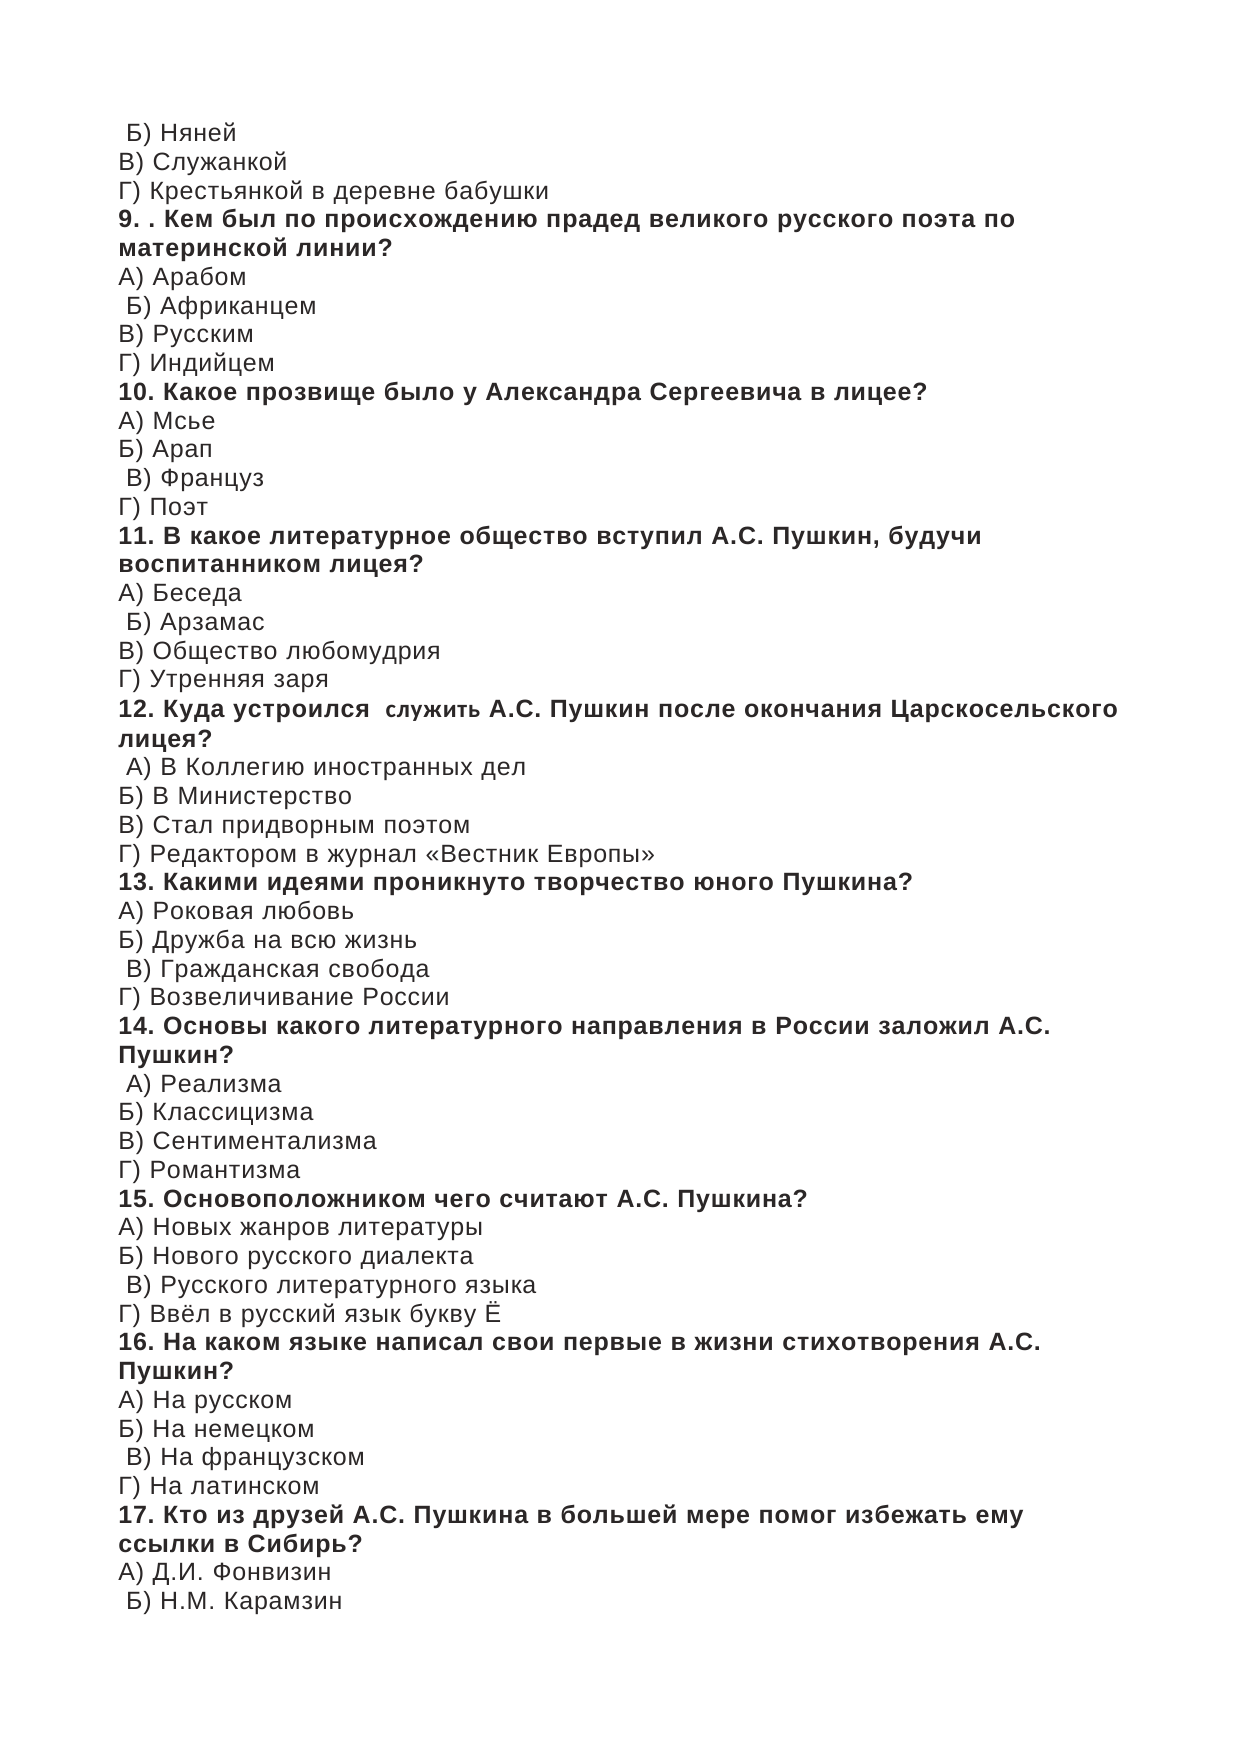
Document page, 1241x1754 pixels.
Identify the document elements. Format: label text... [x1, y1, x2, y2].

text 11. В какое литературное общество вступил А.С. Пушкин, будучи воспитанником лицея? [118, 521, 1122, 578]
text В) Служанкой [118, 147, 1122, 176]
text В) Сентиментализма [118, 1126, 1122, 1155]
text Г) Ввёл в русский язык букву Ё [118, 1299, 1122, 1327]
text 15. Основоположником чего считают А.С. Пушкина? [118, 1184, 1122, 1212]
text А) На русском [118, 1385, 1122, 1414]
text Г) Поэт [118, 492, 1122, 521]
text А) Беседа [118, 578, 1122, 607]
text А) Роковая любовь [118, 896, 1122, 925]
text 10. Какое прозвище было у Александра Сергеевича в лицее? [118, 377, 1122, 406]
text Б) Классицизма [118, 1097, 1122, 1126]
text 14. Основы какого литературного направления в России заложил А.С. Пушкин? [118, 1011, 1122, 1069]
text В) Русским [118, 319, 1122, 348]
text 13. Какими идеями проникнуто творчество юного Пушкина? [118, 867, 1122, 896]
text 17. Кто из друзей А.С. Пушкина в большей мере помог избежать ему ссылки в Сибирь? [118, 1500, 1122, 1557]
text Г) Крестьянкой в деревне бабушки [118, 176, 1122, 204]
text А) Арабом [118, 262, 1122, 291]
text В) Общество любомудрия [118, 636, 1122, 664]
text А) Мсье [118, 406, 1122, 434]
text А) Д.И. Фонвизин [118, 1557, 1122, 1586]
text Б) Няней [118, 118, 1122, 147]
text 9. . Кем был по происхождению прадед великого русского поэта по материнской линии? [118, 204, 1122, 262]
text Б) Н.М. Карамзин [118, 1586, 1122, 1615]
text В) Гражданская свобода [118, 954, 1122, 982]
text В) Стал придворным поэтом [118, 810, 1122, 839]
text Б) Африканцем [118, 291, 1122, 319]
text Б) Нового русского диалекта [118, 1241, 1122, 1270]
text В) Француз [118, 463, 1122, 492]
text Б) Арзамас [118, 607, 1122, 636]
text А) Новых жанров литературы [118, 1212, 1122, 1241]
text 12. Куда устроился служить А.С. Пушкин после окончания Царскосельского лицея? [118, 693, 1122, 752]
text Б) Арап [118, 434, 1122, 463]
text Г) Возвеличивание России [118, 982, 1122, 1011]
text В) Русского литературного языка [118, 1270, 1122, 1299]
text В) На французском [118, 1442, 1122, 1471]
text Г) Утренняя заря [118, 664, 1122, 693]
text А) В Коллегию иностранных дел [118, 752, 1122, 781]
text А) Реализма [118, 1069, 1122, 1097]
text 16. На каком языке написал свои первые в жизни стихотворения А.С. Пушкин? [118, 1327, 1122, 1385]
text Г) Романтизма [118, 1155, 1122, 1184]
text Г) Редактором в журнал «Вестник Европы» [118, 839, 1122, 867]
text Б) В Министерство [118, 781, 1122, 810]
text Г) На латинском [118, 1471, 1122, 1500]
text Г) Индийцем [118, 348, 1122, 377]
text Б) На немецком [118, 1414, 1122, 1442]
text Б) Дружба на всю жизнь [118, 925, 1122, 954]
